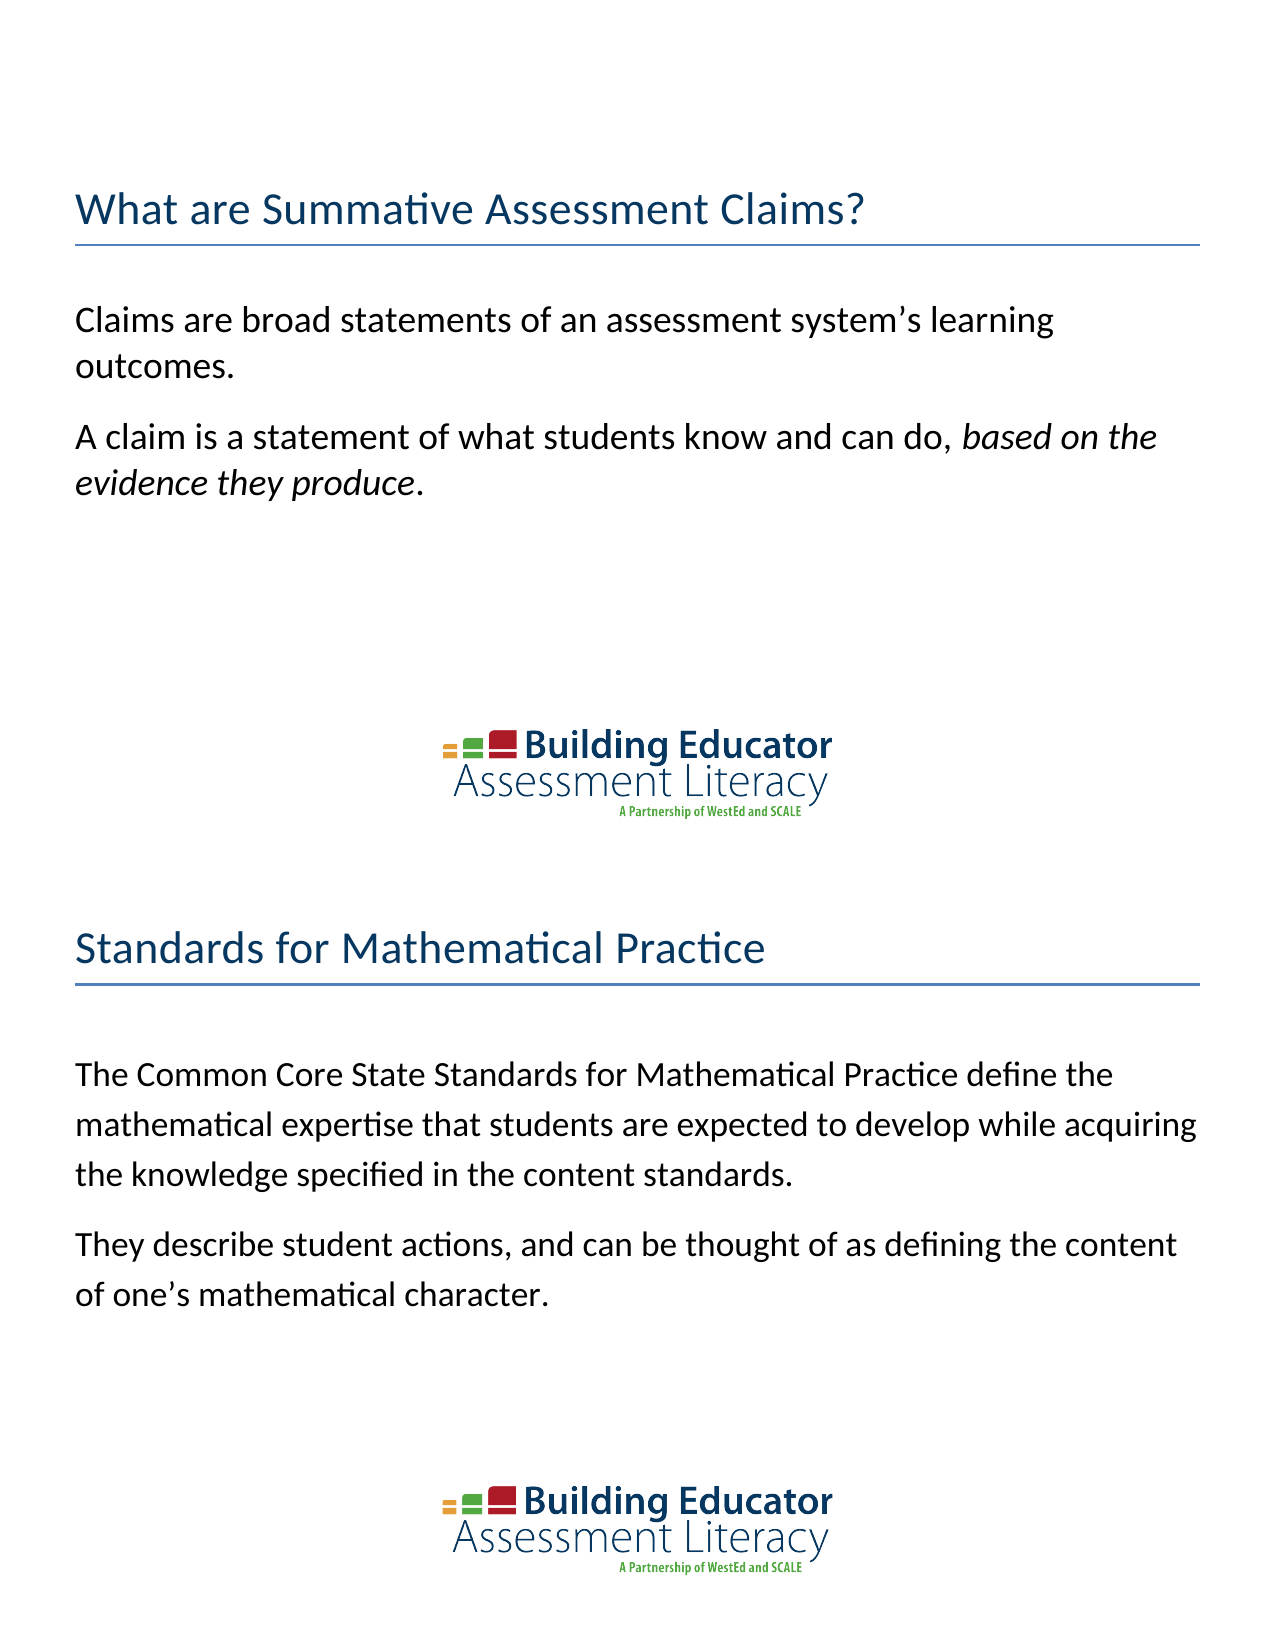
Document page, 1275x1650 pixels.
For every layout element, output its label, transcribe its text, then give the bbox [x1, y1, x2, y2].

text They describe student actions, and can be thought of as defining the content of one’s mathematical character. [75, 1222, 1200, 1315]
text A claim is a statement of what students know and can do, based on the evidence they produce. [75, 413, 1200, 505]
picture [442, 1486, 833, 1575]
text The Common Core State Standards for Mathematical Practice define the mathematical expertise that students are expected to develop while acquiring the knowledge specified in the content standards. [75, 1052, 1200, 1195]
text Claims are broad statements of an assessment system’s learning outcomes. [75, 296, 1200, 388]
title What are Summative Assessment Claims? [75, 180, 1200, 244]
picture [443, 729, 832, 819]
title Standards for Mathematical Practice [75, 919, 1200, 983]
